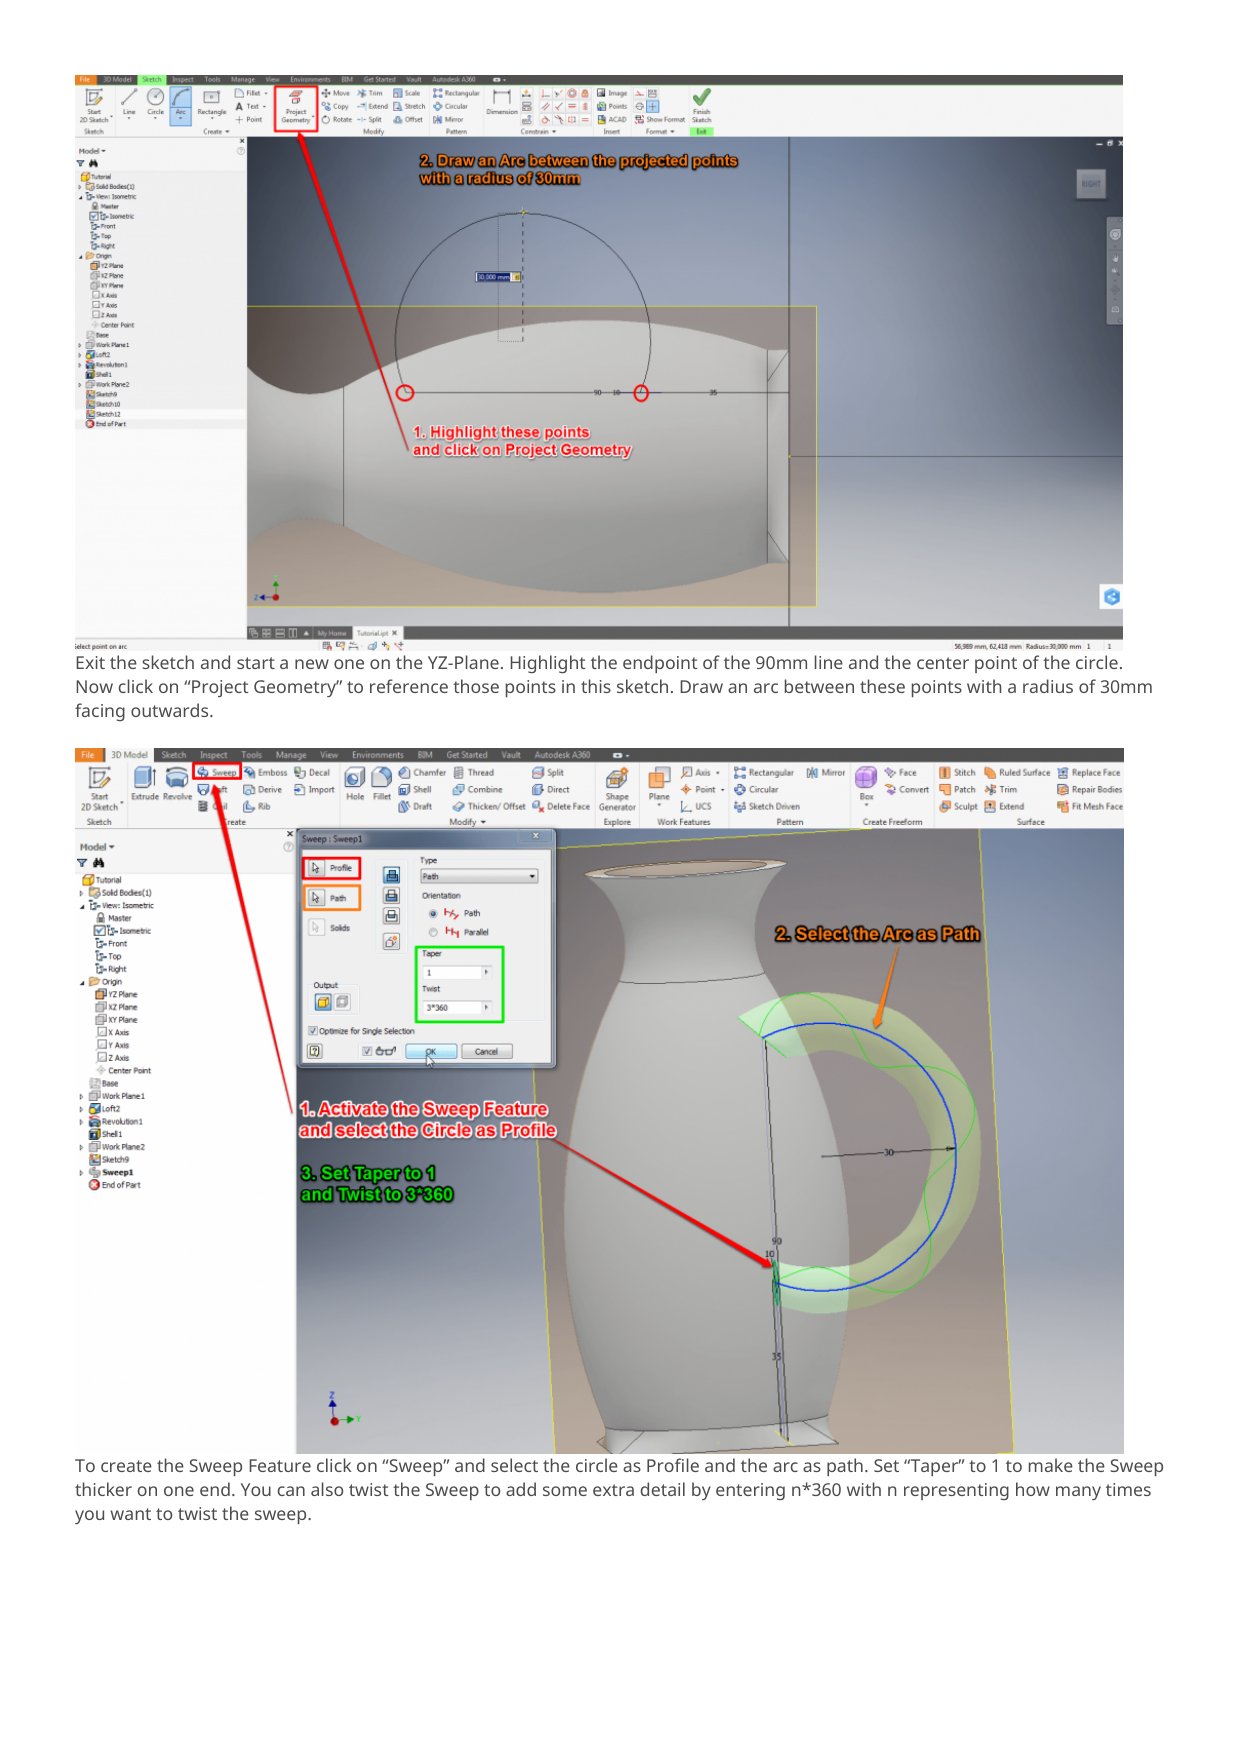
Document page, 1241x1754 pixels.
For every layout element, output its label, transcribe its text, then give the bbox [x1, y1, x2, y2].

text Exit the sketch and start a new one on the YZ-Plane. Highlight the endpoint of the 90mm line and the center point of the circle. Now click on “Project Geometry” to reference those points in this sketch. Draw an arc between these points with a radius of 30mm facing outwards. [75, 651, 1165, 723]
text To create the Sweep Feature click on “Sweep” and select the circle as Profile and the arc as path. Set “Taper” to 1 to make the Sweep thicker on one end. You can also twist the Sweep to add some extra detail by entering n*360 with n representing how many times you want to twist the sweep. [75, 1453, 1165, 1526]
picture [75, 748, 1124, 1454]
picture [75, 75, 1123, 651]
